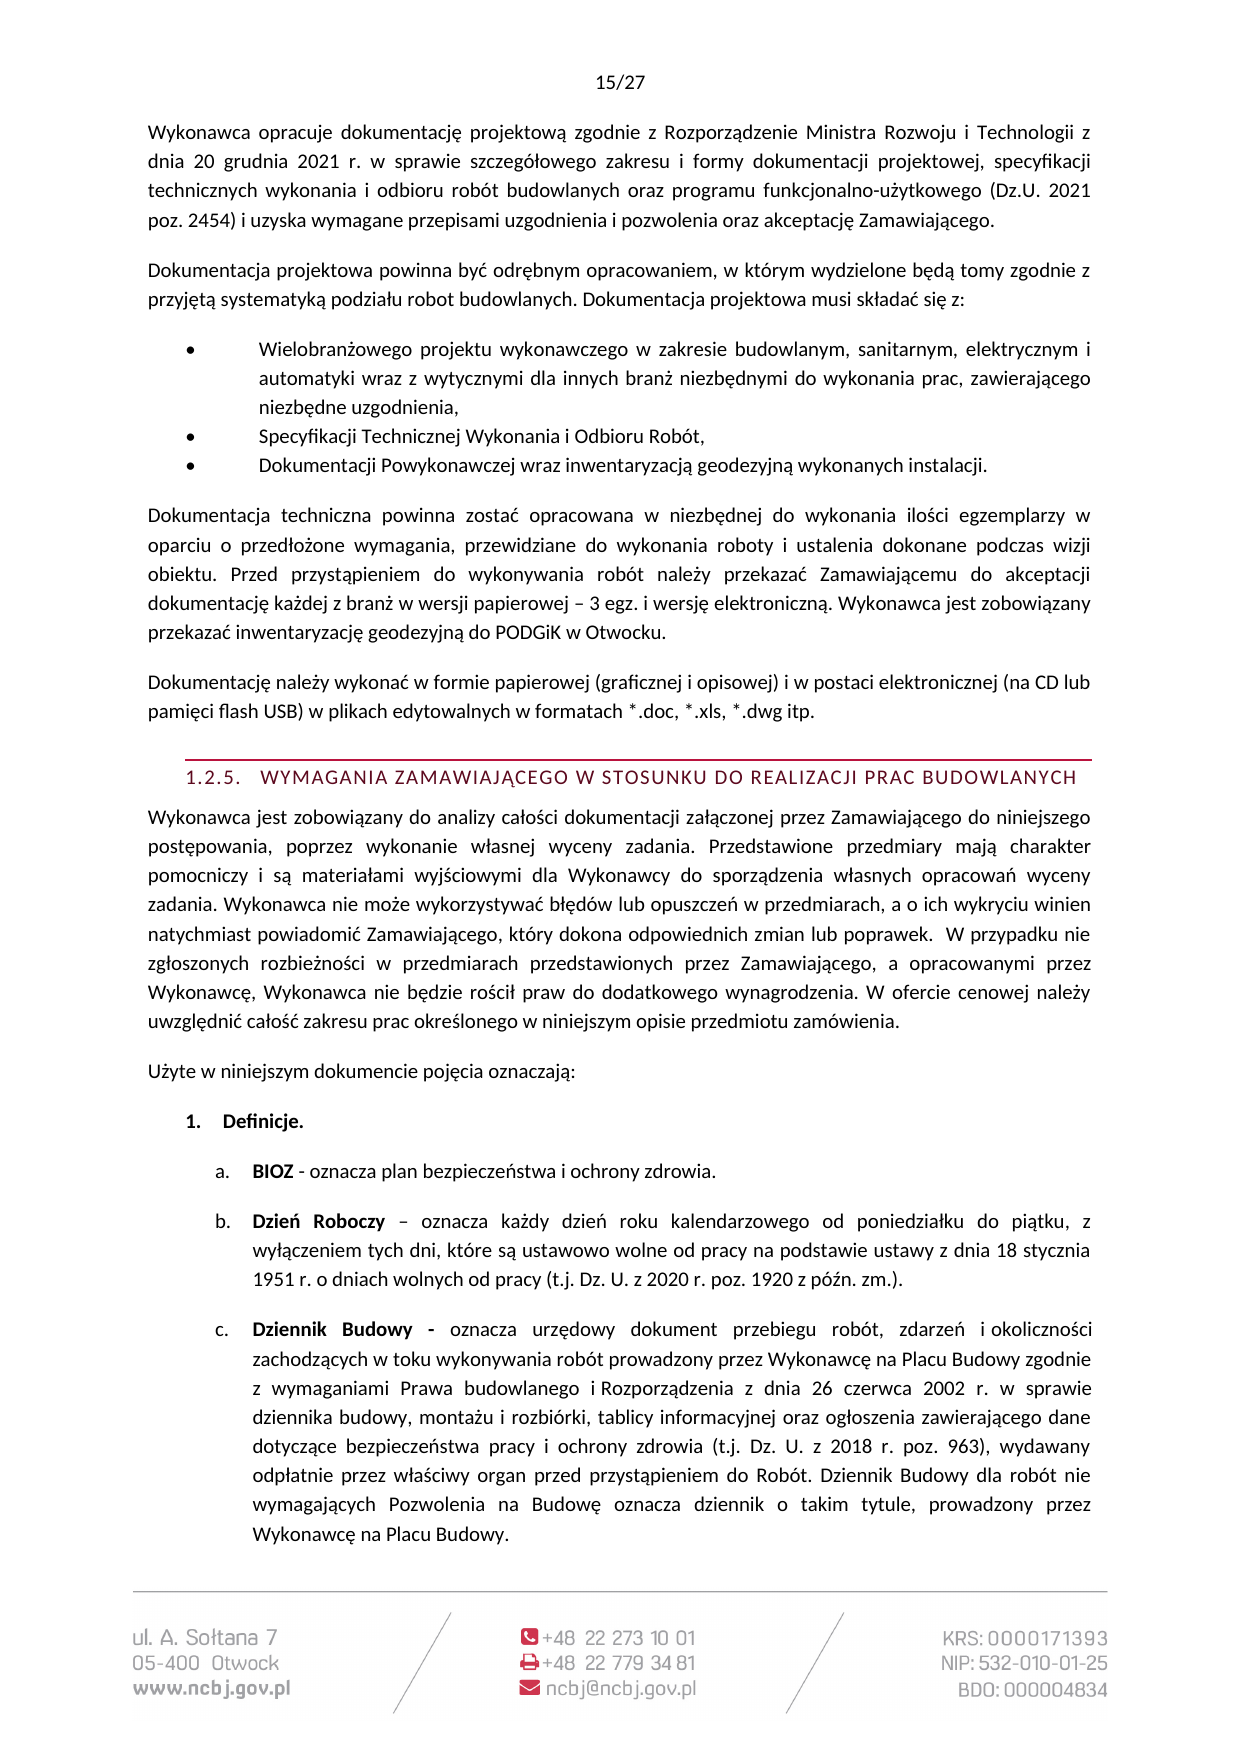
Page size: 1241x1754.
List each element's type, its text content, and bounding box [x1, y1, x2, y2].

text Wykonawca opracuje dokumentację projektową zgodnie z Rozporządzenie Ministra Rozwoju i Technologii z dnia 20 grudnia 2021 r. w sprawie szczegółowego zakresu i formy dokumentacji projektowej, specyfikacji technicznych wykonania i odbioru robót budowlanych oraz programu funkcjonalno-użytkowego (Dz.U. 2021 poz. 2454) i uzyska wymagane przepisami uzgodnienia i pozwolenia oraz akceptację Zamawiającego. [148, 119, 1092, 232]
subtitle Wymagania zamawiającego w stosunku do realizacji prac budowlanych [185, 761, 1092, 790]
text Użyte w niniejszym dokumencie pojęcia oznaczają: [148, 1058, 1092, 1084]
picture [132, 1587, 1109, 1721]
list BIOZ - oznacza plan bezpieczeństwa i ochrony zdrowia. [215, 1158, 1092, 1184]
text Dokumentacja techniczna powinna zostać opracowana w niezbędnej do wykonania ilości egzemplarzy w oparciu o przedłożone wymagania, przewidziane do wykonania roboty i ustalenia dokonane podczas wizji obiektu. Przed przystąpieniem do wykonywania robót należy przekazać Zamawiającemu do akceptacji dokumentację każdej z branż w wersji papierowej – 3 egz. i wersję elektroniczną. Wykonawca jest zobowiązany przekazać inwentaryzację geodezyjną do PODGiK w Otwocku. [148, 503, 1092, 645]
text Wykonawca jest zobowiązany do analizy całości dokumentacji załączonej przez Zamawiającego do niniejszego postępowania, poprzez wykonanie własnej wyceny zadania. Przedstawione przedmiary mają charakter pomocniczy i są materiałami wyjściowymi dla Wykonawcy do sporządzenia własnych opracowań wyceny zadania. Wykonawca nie może wykorzystywać błędów lub opuszczeń w przedmiarach, a o ich wykryciu winien natychmiast powiadomić Zamawiającego, który dokona odpowiednich zmian lub poprawek. W przypadku nie zgłoszonych rozbieżności w przedmiarach przedstawionych przez Zamawiającego, a opracowanymi przez Wykonawcę, Wykonawca nie będzie rościł praw do dodatkowego wynagrodzenia. W ofercie cenowej należy uwzględnić całość zakresu prac określonego w niniejszym opisie przedmiotu zamówienia. [148, 804, 1092, 1034]
text Dokumentację należy wykonać w formie papierowej (graficznej i opisowej) i w postaci elektronicznej (na CD lub pamięci flash USB) w plikach edytowalnych w formatach *.doc, *.xls, *.dwg itp. [148, 669, 1092, 724]
list Dziennik Budowy - oznacza urzędowy dokument przebiegu robót, zdarzeń i okoliczności zachodzących w toku wykonywania robót prowadzony przez Wykonawcę na Placu Budowy zgodnie z wymaganiami Prawa budowlanego i Rozporządzenia z dnia 26 czerwca 2002 r. w sprawie dziennika budowy, montażu i rozbiórki, tablicy informacyjnej oraz ogłoszenia zawierającego dane dotyczące bezpieczeństwa pracy i ochrony zdrowia (t.j. Dz. U. z 2018 r. poz. 963), wydawany odpłatnie przez właściwy organ przed przystąpieniem do Robót. Dziennik Budowy dla robót nie wymagających Pozwolenia na Budowę oznacza dziennik o takim tytule, prowadzony przez Wykonawcę na Placu Budowy. [215, 1317, 1092, 1546]
list Dokumentacji Powykonawczej wraz inwentaryzacją geodezyjną wykonanych instalacji. [185, 453, 1092, 478]
list Dzień Roboczy – oznacza każdy dzień roku kalendarzowego od poniedziałku do piątku, z wyłączeniem tych dni, które są ustawowo wolne od pracy na podstawie ustawy z dnia 18 stycznia 1951 r. o dniach wolnych od pracy (t.j. Dz. U. z 2020 r. poz. 1920 z późn. zm.). [215, 1208, 1092, 1292]
list Wielobranżowego projektu wykonawczego w zakresie budowlanym, sanitarnym, elektrycznym i automatyki wraz z wytycznymi dla innych branż niezbędnymi do wykonania prac, zawierającego niezbędne uzgodnienia, [185, 336, 1092, 420]
text Dokumentacja projektowa powinna być odrębnym opracowaniem, w którym wydzielone będą tomy zgodnie z przyjętą systematyką podziału robot budowlanych. Dokumentacja projektowa musi składać się z: [148, 257, 1092, 311]
list Specyfikacji Technicznej Wykonania i Odbioru Robót, [185, 423, 1092, 449]
list Definicje. [185, 1108, 1092, 1134]
